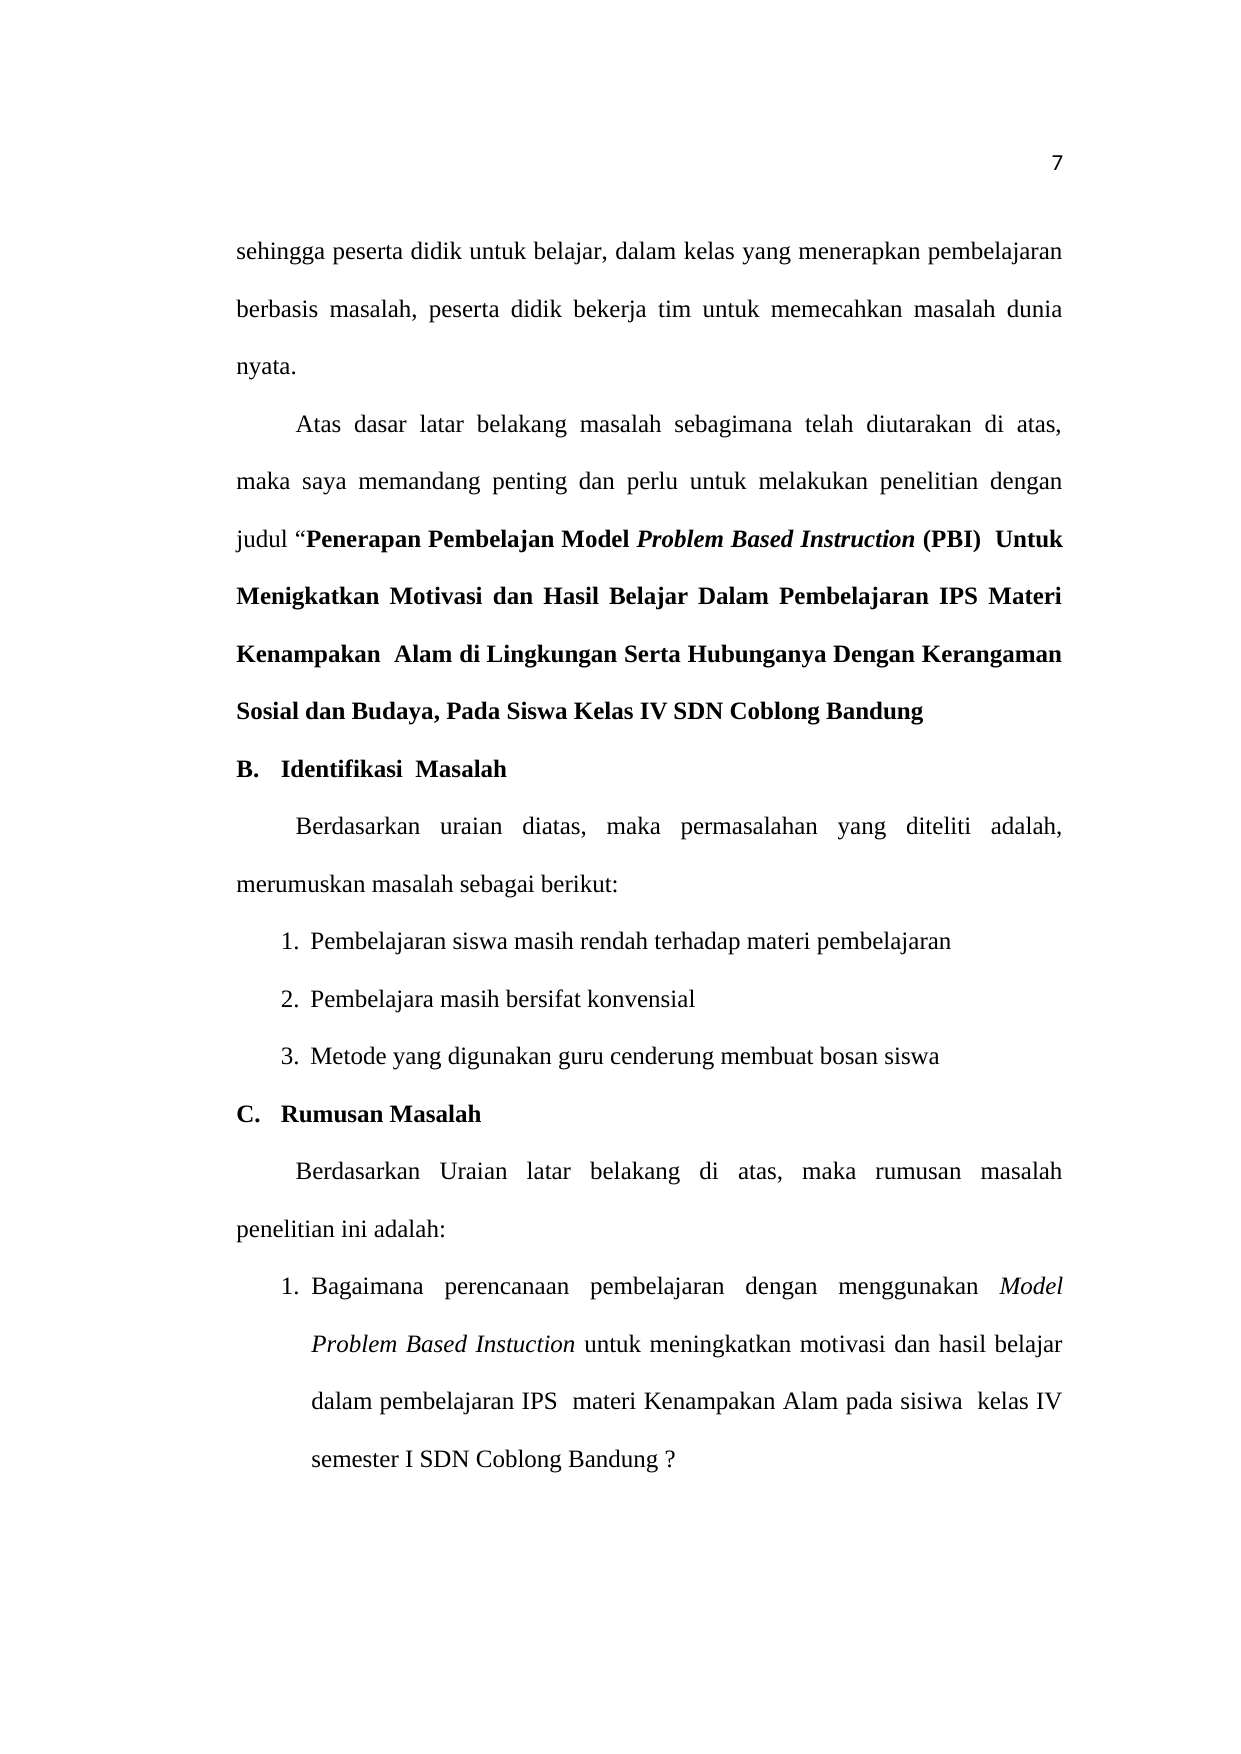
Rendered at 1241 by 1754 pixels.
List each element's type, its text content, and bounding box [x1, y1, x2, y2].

text Atas dasar latar belakang masalah sebagimana telah diutarakan di atas, maka saya memandang penting dan perlu untuk melakukan penelitian dengan judul “Penerapan Pembelajan Model Problem Based Instruction (PBI) Untuk Menigkatkan Motivasi dan Hasil Belajar Dalam Pembelajaran IPS Materi Kenampakan Alam di Lingkungan Serta Hubunganya Dengan Kerangaman Sosial dan Budaya, Pada Siswa Kelas IV SDN Coblong Bandung [236, 409, 1063, 725]
list Pembelajaran siswa masih rendah terhadap materi pembelajaran [281, 926, 1063, 955]
list Metode yang digunakan guru cenderung membuat bosan siswa [281, 1041, 1063, 1070]
text Berdasarkan uraian diatas, maka permasalahan yang diteliti adalah, merumuskan masalah sebagai berikut: [236, 811, 1063, 897]
list Identifikasi Masalah [236, 754, 1063, 782]
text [236, 236, 1063, 380]
list Pembelajara masih bersifat konvensial [281, 984, 1063, 1012]
list Bagaimana perencanaan pembelajaran dengan menggunakan Model Problem Based Instuction untuk meningkatkan motivasi dan hasil belajar dalam pembelajaran IPS materi Kenampakan Alam pada sisiwa kelas IV semester I SDN Coblong Bandung ? [281, 1271, 1063, 1472]
list Rumusan Masalah [236, 1099, 1063, 1127]
list Berdasarkan Uraian latar belakang di atas, maka rumusan masalah penelitian ini adalah: [236, 1156, 1063, 1242]
